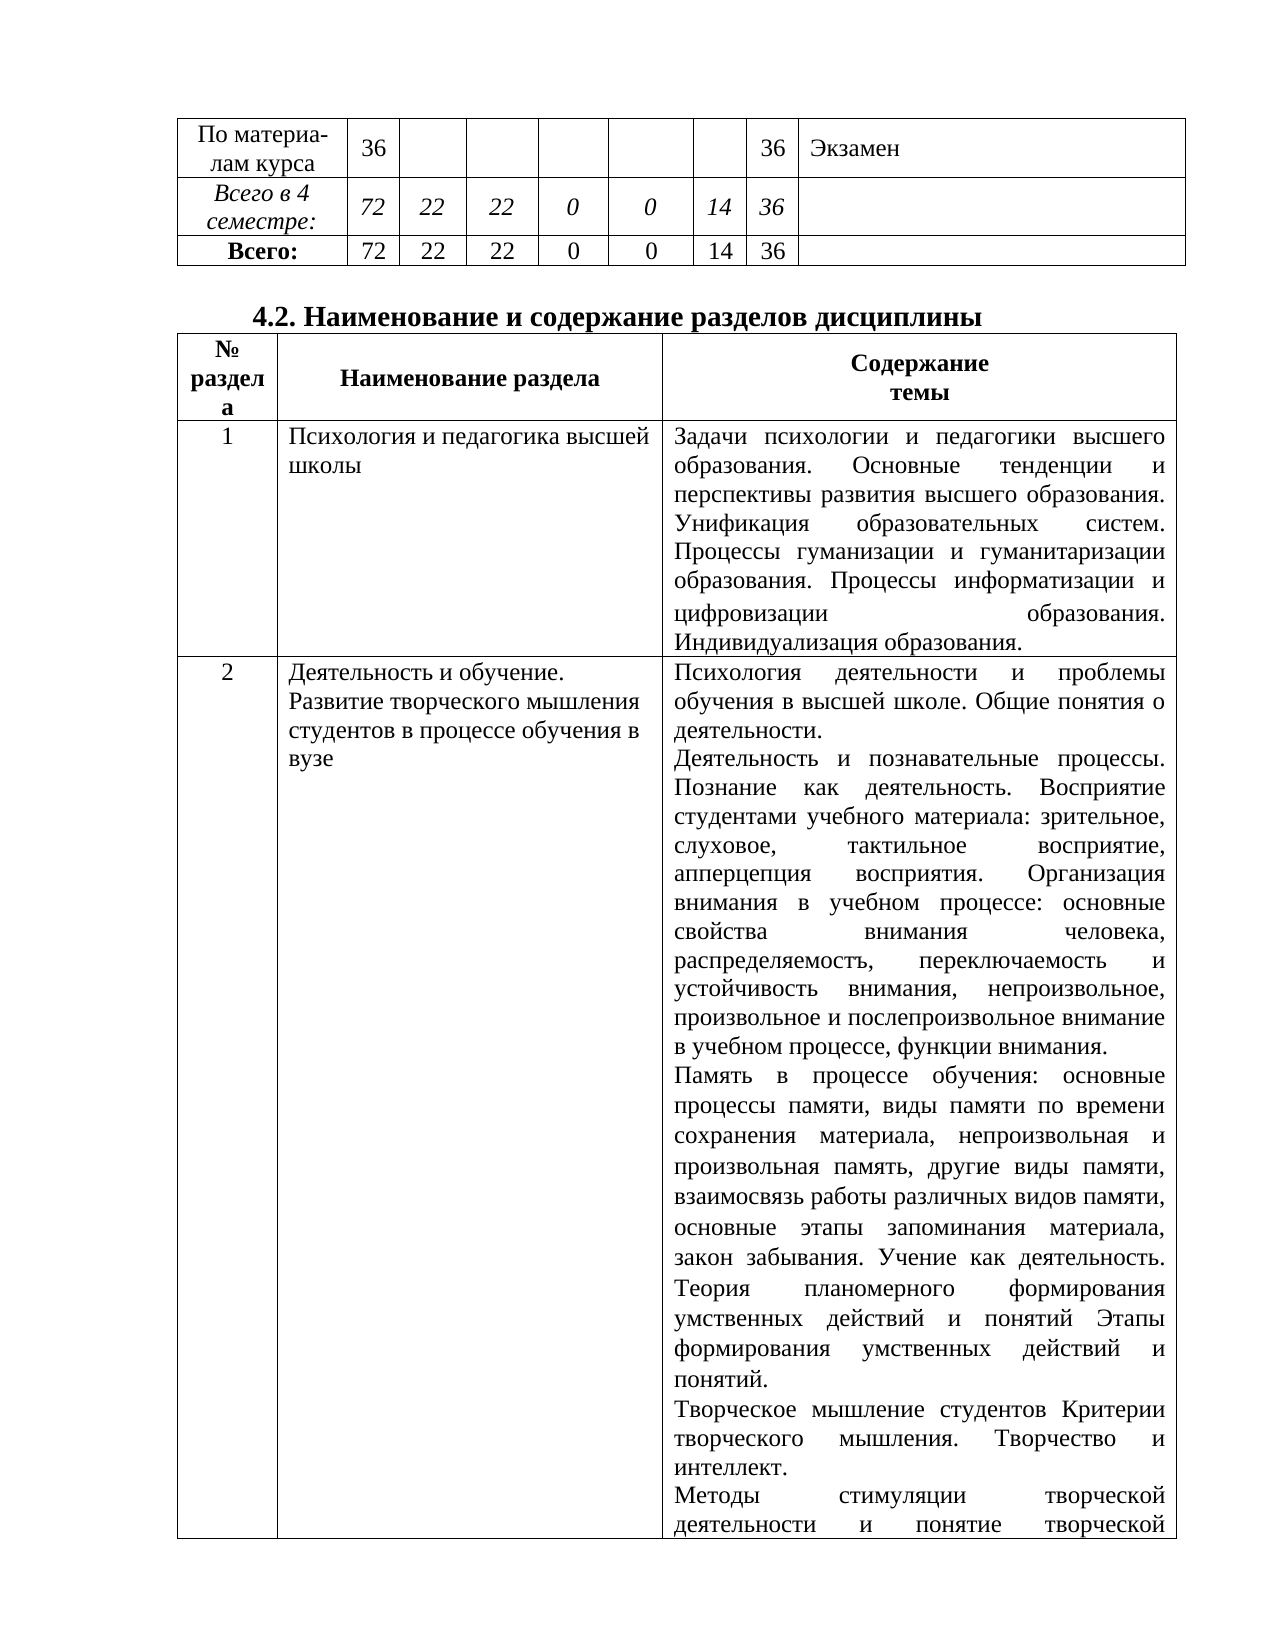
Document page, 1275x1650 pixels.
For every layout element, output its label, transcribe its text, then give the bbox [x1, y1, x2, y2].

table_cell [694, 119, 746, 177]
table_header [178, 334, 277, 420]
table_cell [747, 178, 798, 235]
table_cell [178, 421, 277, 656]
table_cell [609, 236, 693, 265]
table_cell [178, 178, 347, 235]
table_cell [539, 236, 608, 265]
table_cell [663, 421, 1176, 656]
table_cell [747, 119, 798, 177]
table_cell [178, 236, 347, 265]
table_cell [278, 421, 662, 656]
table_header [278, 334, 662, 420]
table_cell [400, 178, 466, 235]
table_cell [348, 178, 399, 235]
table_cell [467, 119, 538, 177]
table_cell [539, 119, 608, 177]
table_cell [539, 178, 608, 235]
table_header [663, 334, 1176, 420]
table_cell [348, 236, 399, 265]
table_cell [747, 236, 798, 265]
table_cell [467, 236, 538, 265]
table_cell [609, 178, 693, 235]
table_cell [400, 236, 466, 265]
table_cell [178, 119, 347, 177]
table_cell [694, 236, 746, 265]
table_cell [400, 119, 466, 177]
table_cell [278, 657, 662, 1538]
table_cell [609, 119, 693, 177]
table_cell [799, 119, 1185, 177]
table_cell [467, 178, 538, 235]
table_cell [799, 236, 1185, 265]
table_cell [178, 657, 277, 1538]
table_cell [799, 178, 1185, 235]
text 4.2. Наименование и содержание разделов дисциплины [177, 299, 1186, 333]
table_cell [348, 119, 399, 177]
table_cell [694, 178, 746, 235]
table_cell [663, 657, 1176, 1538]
